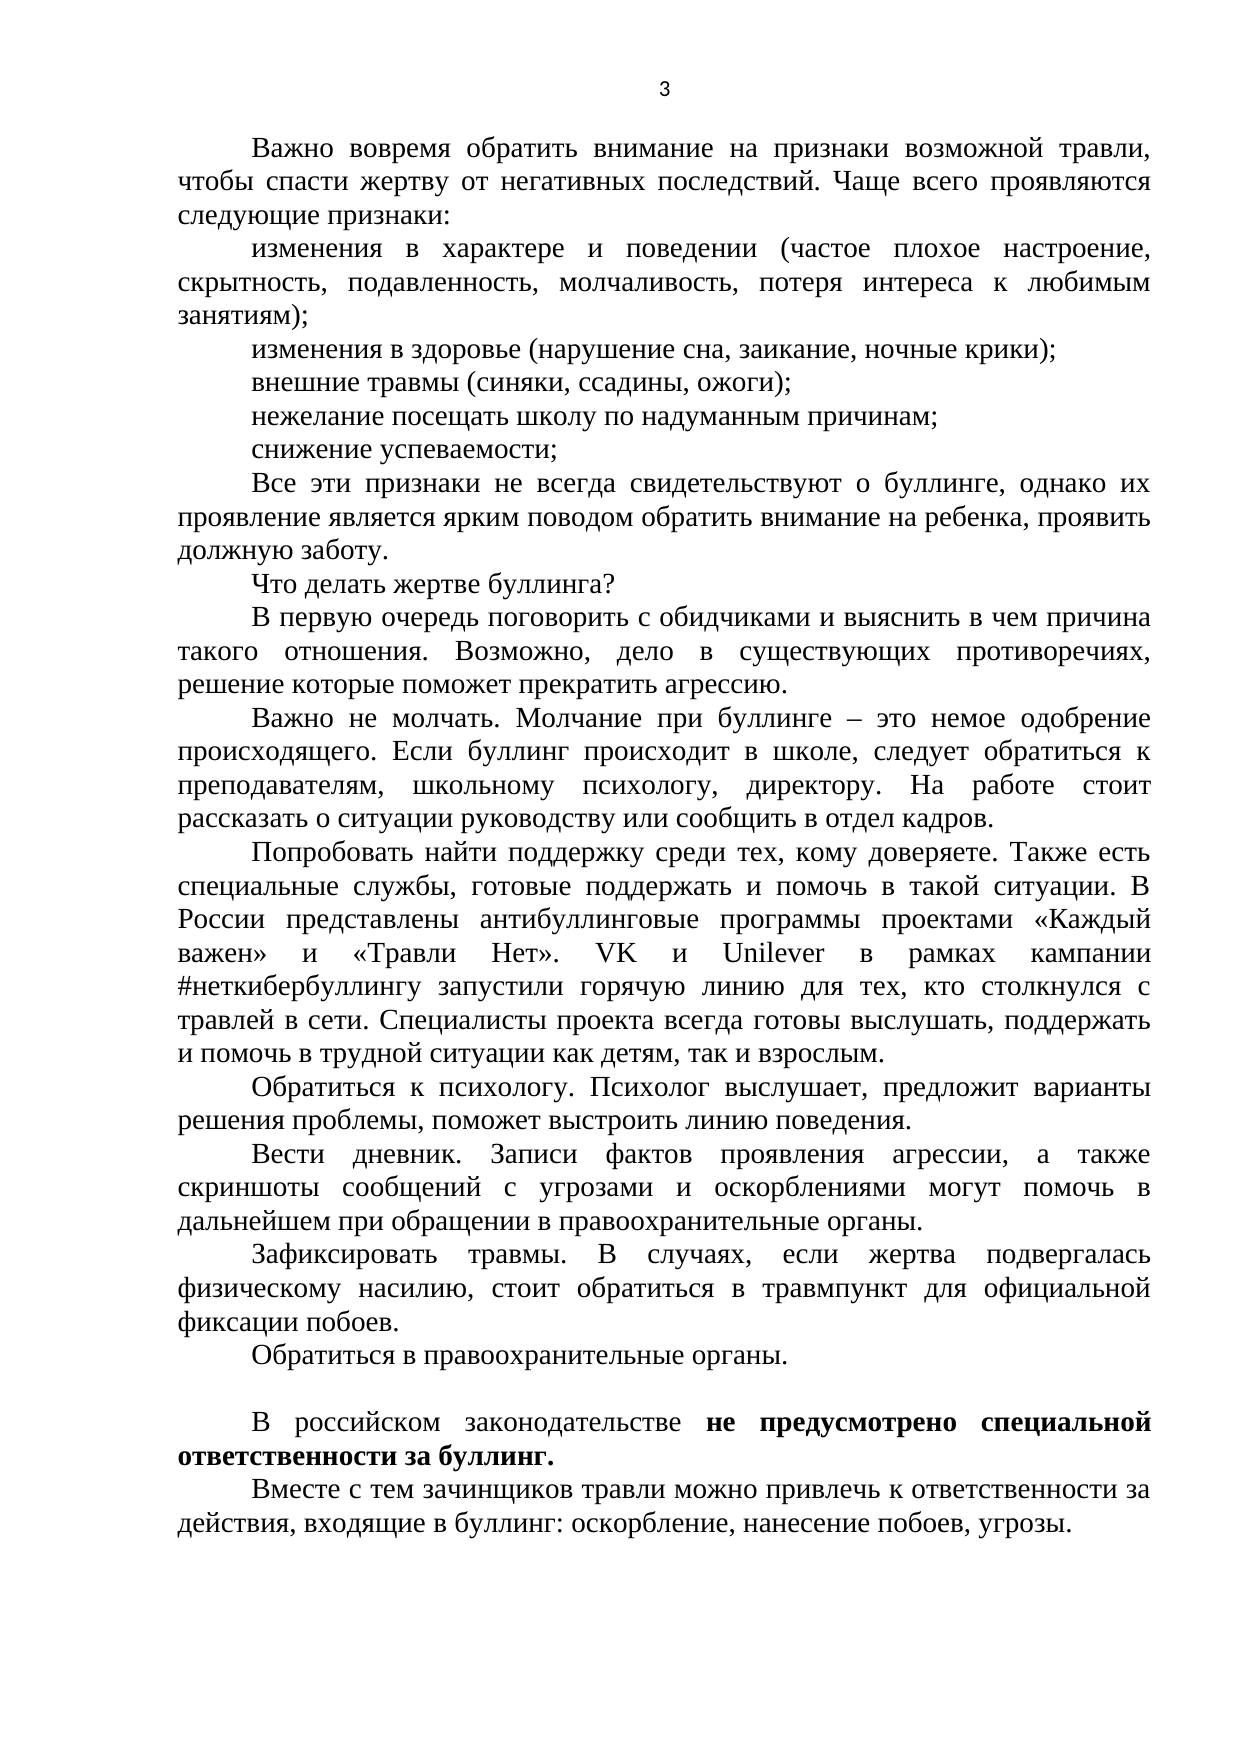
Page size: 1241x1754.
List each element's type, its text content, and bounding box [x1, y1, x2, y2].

text Обратиться к психологу. Психолог выслушает, предложит варианты решения проблемы, поможет выстроить линию поведения. [177, 1069, 1152, 1136]
text Зафиксировать травмы. В случаях, если жертва подвергалась физическому насилию, стоит обратиться в травмпункт для официальной фиксации побоев. [177, 1237, 1152, 1337]
text Важно не молчать. Молчание при буллинге – это немое одобрение происходящего. Если буллинг происходит в школе, следует обратиться к преподавателям, школьному психологу, директору. На работе стоит рассказать о ситуации руководству или сообщить в отдел кадров. [177, 700, 1152, 834]
text Обратиться в правоохранительные органы. [177, 1337, 1152, 1371]
text Важно вовремя обратить внимание на признаки возможной травли, чтобы спасти жертву от негативных последствий. Чаще всего проявляются следующие признаки: [177, 130, 1152, 230]
text Все эти признаки не всегда свидетельствуют о буллинге, однако их проявление является ярким поводом обратить внимание на ребенка, проявить должную заботу. [177, 465, 1152, 566]
text нежелание посещать школу по надуманным причинам; [177, 398, 1152, 432]
text Вести дневник. Записи фактов проявления агрессии, а также скриншоты сообщений с угрозами и оскорблениями могут помочь в дальнейшем при обращении в правоохранительные органы. [177, 1136, 1152, 1237]
text Попробовать найти поддержку среди тех, кому доверяете. Также есть специальные службы, готовые поддержать и помочь в такой ситуации. В России представлены антибуллинговые программы проектами «Каждый важен» и «Травли Нет». VK и Unilever в рамках кампании #неткибербуллингу запустили горячую линию для тех, кто столкнулся с травлей в сети. Специалисты проекта всегда готовы выслушать, поддержать и помочь в трудной ситуации как детям, так и взрослым. [177, 834, 1152, 1069]
text изменения в характере и поведении (частое плохое настроение, скрытность, подавленность, молчаливость, потеря интереса к любимым занятиям); [177, 230, 1152, 331]
text внешние травмы (синяки, ссадины, ожоги); [177, 364, 1152, 398]
text Вместе с тем зачинщиков травли можно привлечь к ответственности за действия, входящие в буллинг: оскорбление, нанесение побоев, угрозы. [177, 1471, 1152, 1538]
text В первую очередь поговорить с обидчиками и выяснить в чем причина такого отношения. Возможно, дело в существующих противоречиях, решение которые поможет прекратить агрессию. [177, 599, 1152, 700]
text изменения в здоровье (нарушение сна, заикание, ночные крики); [177, 331, 1152, 364]
text В российском законодательстве не предусмотрено специальной ответственности за буллинг. [177, 1404, 1152, 1471]
text снижение успеваемости; [177, 432, 1152, 465]
text Что делать жертве буллинга? [177, 566, 1152, 599]
